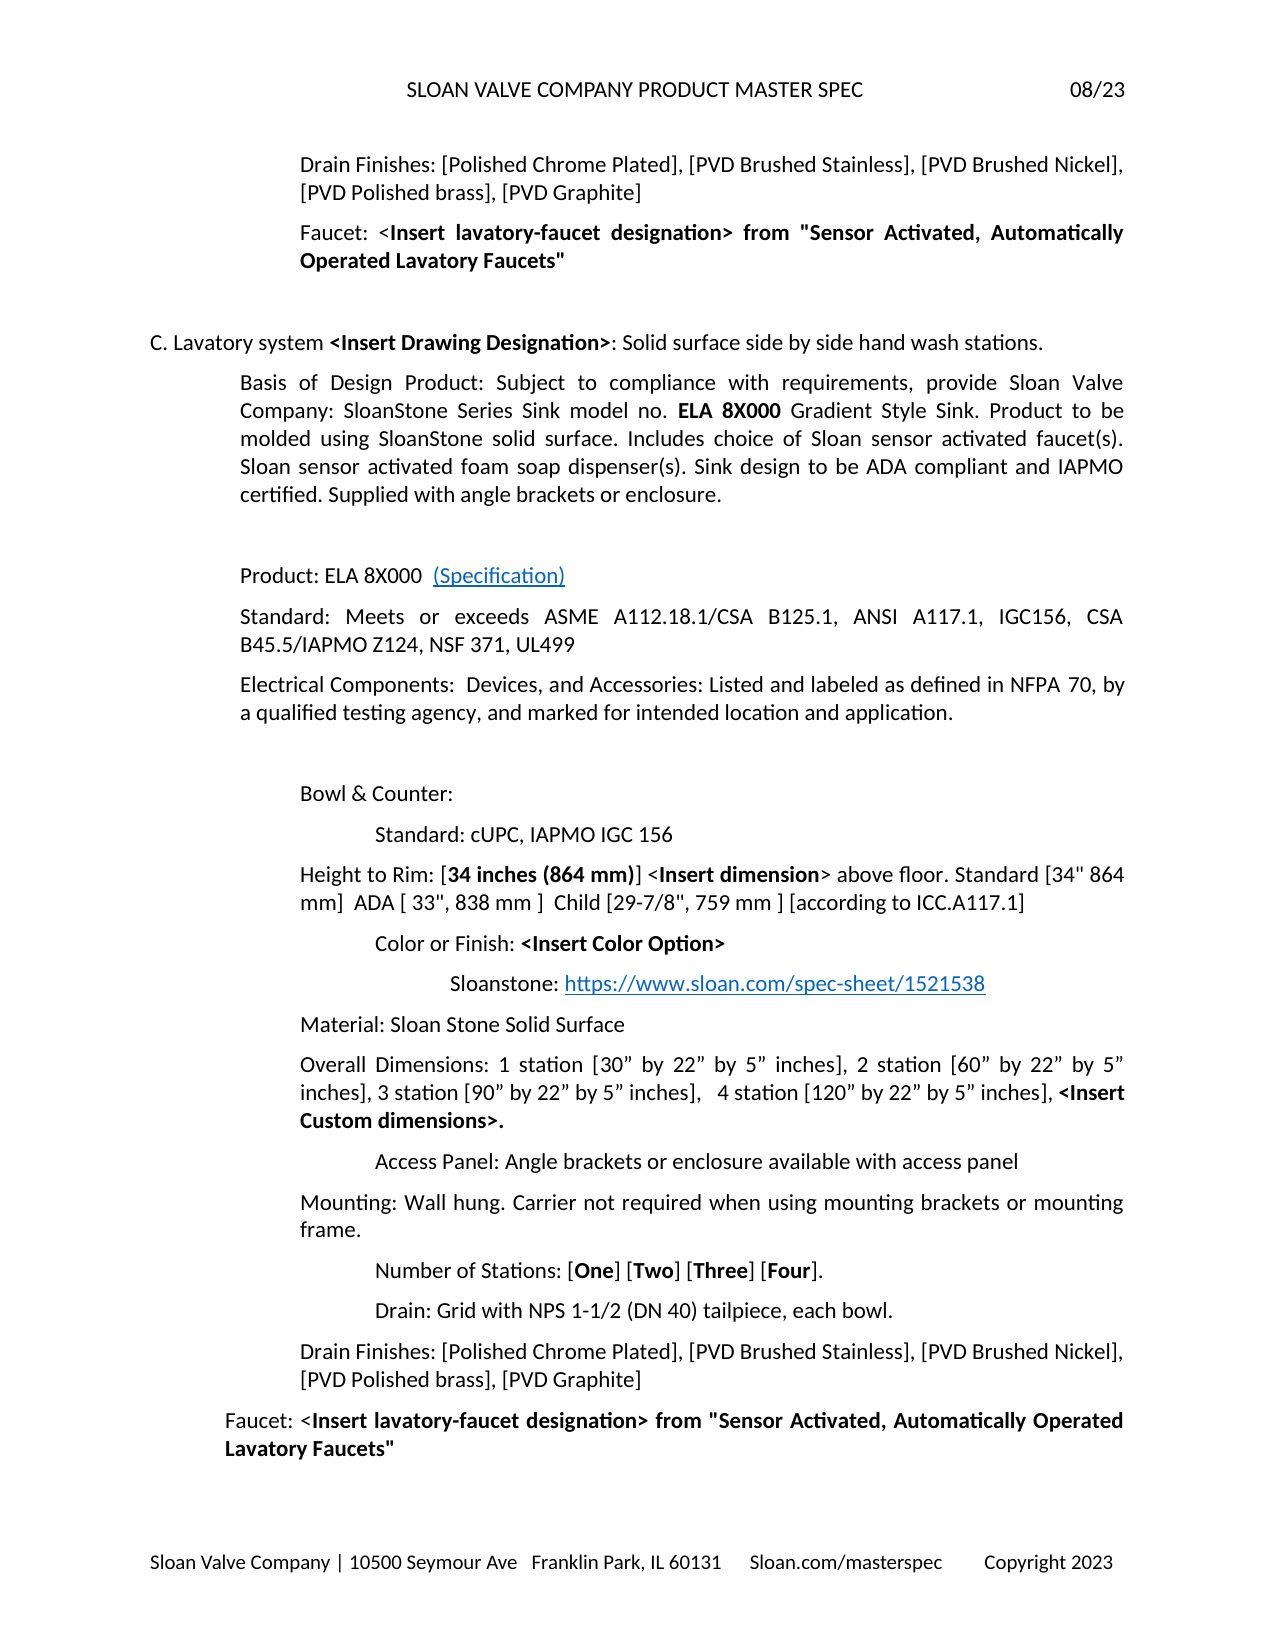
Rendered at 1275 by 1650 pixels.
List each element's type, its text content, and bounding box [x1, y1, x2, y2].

list Bowl & Counter: [225, 779, 1125, 807]
list Height to Rim: [34 inches (864 mm)] <Insert dimension> above floor. Standard [34" 864 mm] ADA [ 33", 838 mm ] Child [29-7/8", 759 mm ] [according to ICC.A117.1] [300, 860, 1125, 916]
list Faucet: <Insert lavatory-faucet designation> from "Sensor Activated, Automatically Operated Lavatory Faucets" [225, 1406, 1125, 1462]
list Mounting: Wall hung. Carrier not required when using mounting brackets or mounting frame. [300, 1188, 1125, 1244]
list Material: Sloan Stone Solid Surface [150, 1010, 1125, 1038]
list Color or Finish: <Insert Color Option> [225, 929, 1125, 957]
list Number of Stations: [One] [Two] [Three] [Four]. [225, 1256, 1125, 1284]
list Sloanstone: https://www.sloan.com/spec-sheet/1521538 [225, 969, 1125, 997]
list Overall Dimensions: 1 station [30” by 22” by 5” inches], 2 station [60” by 22” by 5” inches], 3 station [90” by 22” by 5” inches], 4 station [120” by 22” by 5” inches], <Insert Custom dimensions>. [300, 1051, 1125, 1134]
list C. Lavatory system <Insert Drawing Designation>: Solid surface side by side hand wash stations. [150, 328, 1125, 356]
list Basis of Design Product: Subject to compliance with requirements, provide Sloan Valve Company: SloanStone Series Sink model no. ELA 8X000 Gradient Style Sink. Product to be molded using SloanStone solid surface. Includes choice of Sloan sensor activated faucet(s). Sloan sensor activated foam soap dispenser(s). Sink design to be ADA compliant and IAPMO certified. Supplied with angle brackets or enclosure. [180, 368, 1125, 508]
list Standard: cUPC, IAPMO IGC 156 [225, 820, 1125, 848]
list Access Panel: Angle brackets or enclosure available with access panel [225, 1147, 1125, 1175]
list Standard: Meets or exceeds ASME A112.18.1/CSA B125.1, ANSI A117.1, IGC156, CSA B45.5/IAPMO Z124, NSF 371, UL499 [240, 602, 1125, 658]
list Faucet: <Insert lavatory-faucet designation> from "Sensor Activated, Automatically Operated Lavatory Faucets" [300, 218, 1125, 274]
list Drain Finishes: [Polished Chrome Plated], [PVD Brushed Stainless], [PVD Brushed Nickel], [PVD Polished brass], [PVD Graphite] [300, 150, 1125, 206]
list Drain: Grid with NPS 1-1/2 (DN 40) tailpiece, each bowl. [225, 1297, 1125, 1325]
list Electrical Components: Devices, and Accessories: Listed and labeled as defined in NFPA 70, by a qualified testing agency, and marked for intended location and application. [240, 670, 1125, 726]
list Product: ELA 8X000 (Specification) [240, 561, 1125, 589]
list Drain Finishes: [Polished Chrome Plated], [PVD Brushed Stainless], [PVD Brushed Nickel], [PVD Polished brass], [PVD Graphite] [300, 1337, 1125, 1393]
